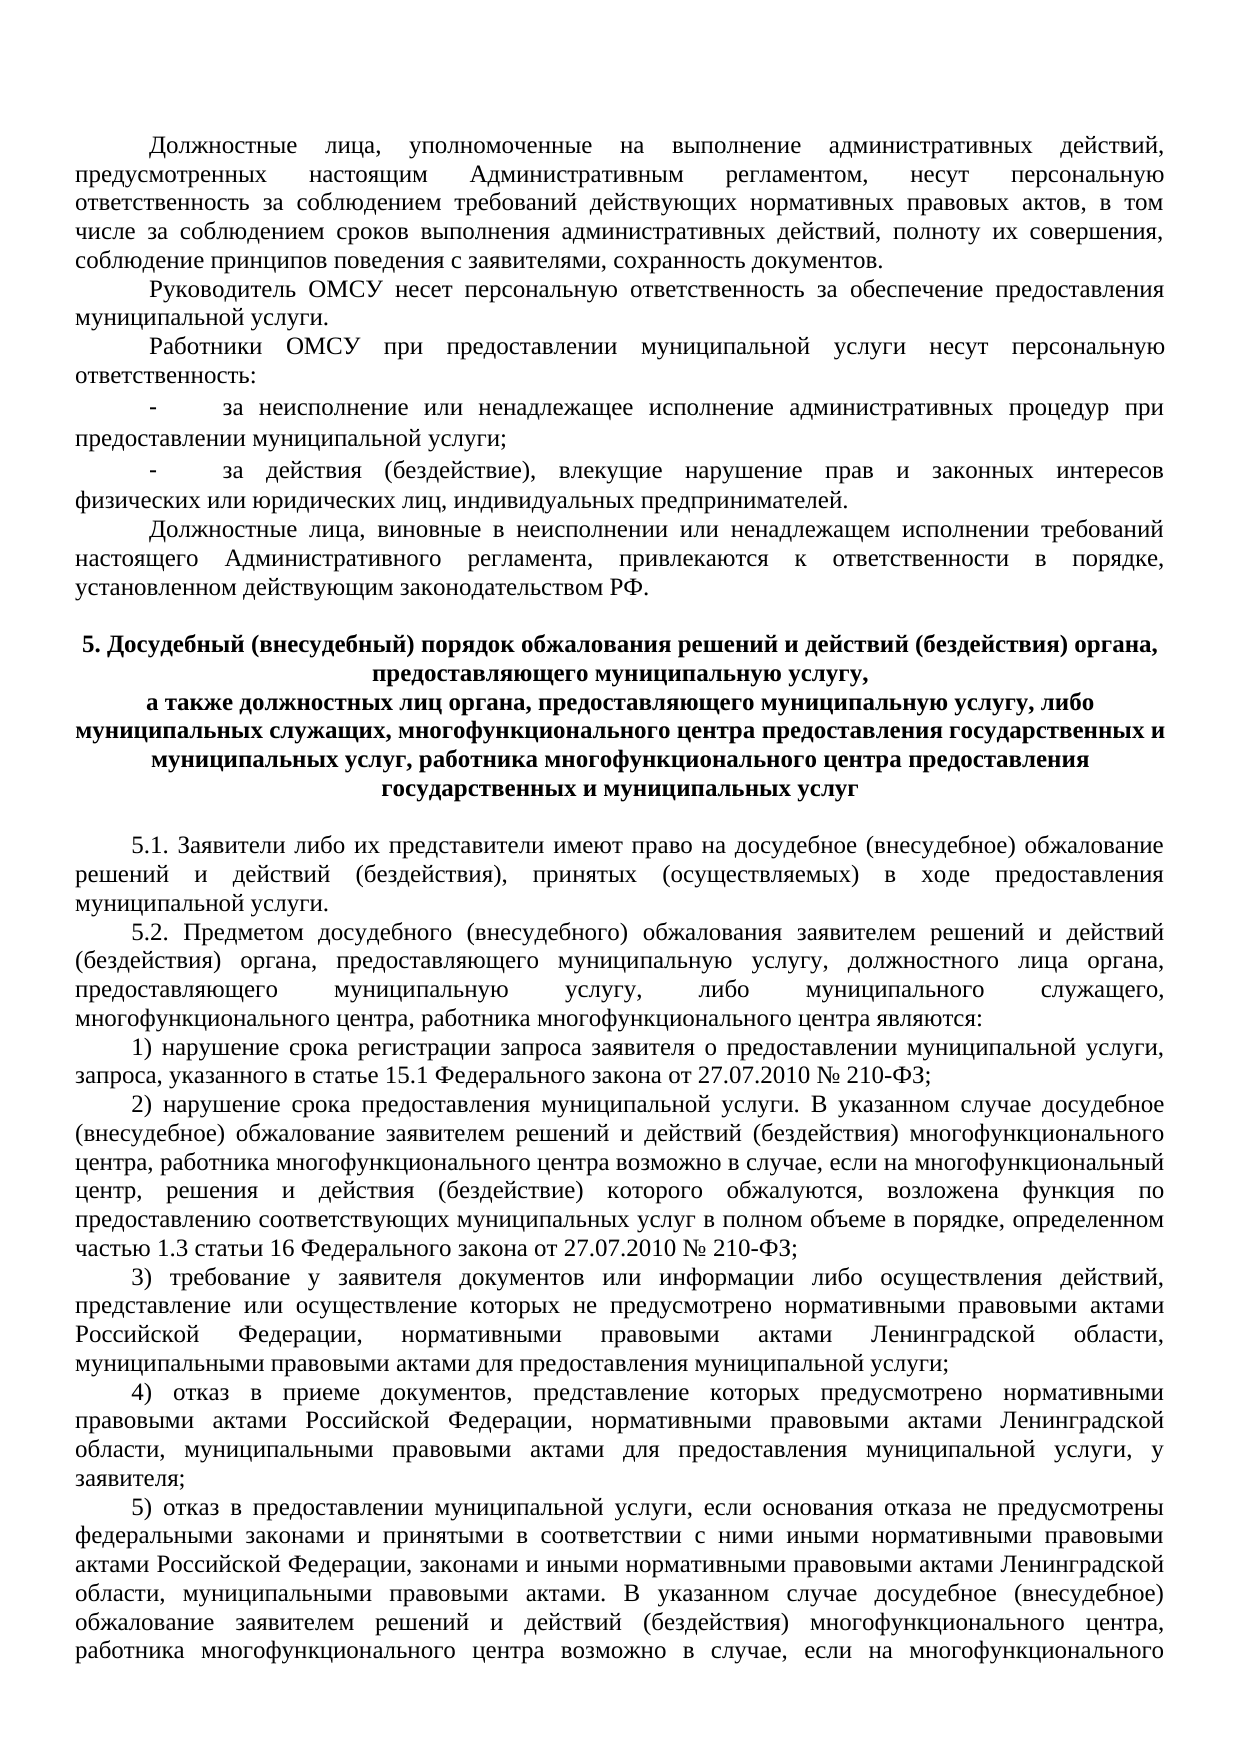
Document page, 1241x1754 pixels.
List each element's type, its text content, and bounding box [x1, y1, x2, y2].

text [75, 1492, 1165, 1664]
text а также должностных лиц органа, предоставляющего муниципальную услугу, либо муниципальных служащих, многофункционального центра предоставления государственных и муниципальных услуг, работника многофункционального центра предоставления государственных и муниципальных услуг [75, 687, 1165, 802]
text Должностные лица, виновные в неисполнении или ненадлежащем исполнении требований настоящего Административного регламента, привлекаются к ответственности в порядке, установленном действующим законодательством РФ. [75, 514, 1165, 601]
list за неисполнение или ненадлежащее исполнение административных процедур при предоставлении муниципальной услуги; [75, 389, 1165, 451]
list за действия (бездействие), влекущие нарушение прав и законных интересов физических или юридических лиц, индивидуальных предпринимателей. [75, 451, 1165, 514]
text Работники ОМСУ при предоставлении муниципальной услуги несут персональную ответственность: [75, 331, 1165, 389]
text 5.2. Предметом досудебного (внесудебного) обжалования заявителем решений и действий (бездействия) органа, предоставляющего муниципальную услугу, должностного лица органа, предоставляющего муниципальную услугу, либо муниципального служащего, многофункционального центра, работника многофункционального центра являются: [75, 917, 1165, 1032]
text 2) нарушение срока предоставления муниципальной услуги. В указанном случае досудебное (внесудебное) обжалование заявителем решений и действий (бездействия) многофункционального центра, работника многофункционального центра возможно в случае, если на многофункциональный центр, решения и действия (бездействие) которого обжалуются, возложена функция по предоставлению соответствующих муниципальных услуг в полном объеме в порядке, определенном частью 1.3 статьи 16 Федерального закона от 27.07.2010 № 210-ФЗ; [75, 1089, 1165, 1262]
text Руководитель ОМСУ несет персональную ответственность за обеспечение предоставления муниципальной услуги. [75, 274, 1165, 331]
text 3) требование у заявителя документов или информации либо осуществления действий, представление или осуществление которых не предусмотрено нормативными правовыми актами Российской Федерации, нормативными правовыми актами Ленинградской области, муниципальными правовыми актами для предоставления муниципальной услуги; [75, 1262, 1165, 1377]
text 5.1. Заявители либо их представители имеют право на досудебное (внесудебное) обжалование решений и действий (бездействия), принятых (осуществляемых) в ходе предоставления муниципальной услуги. [75, 831, 1165, 917]
text Должностные лица, уполномоченные на выполнение административных действий, предусмотренных настоящим Административным регламентом, несут персональную ответственность за соблюдением требований действующих нормативных правовых актов, в том числе за соблюдением сроков выполнения административных действий, полноту их совершения, соблюдение принципов поведения с заявителями, сохранность документов. [75, 130, 1165, 274]
text 1) нарушение срока регистрации запроса заявителя о предоставлении муниципальной услуги, запроса, указанного в статье 15.1 Федерального закона от 27.07.2010 № 210-ФЗ; [75, 1032, 1165, 1089]
text 4) отказ в приеме документов, представление которых предусмотрено нормативными правовыми актами Российской Федерации, нормативными правовыми актами Ленинградской области, муниципальными правовыми актами для предоставления муниципальной услуги, у заявителя; [75, 1377, 1165, 1492]
text 5. Досудебный (внесудебный) порядок обжалования решений и действий (бездействия) органа, предоставляющего муниципальную услугу, [75, 629, 1165, 687]
